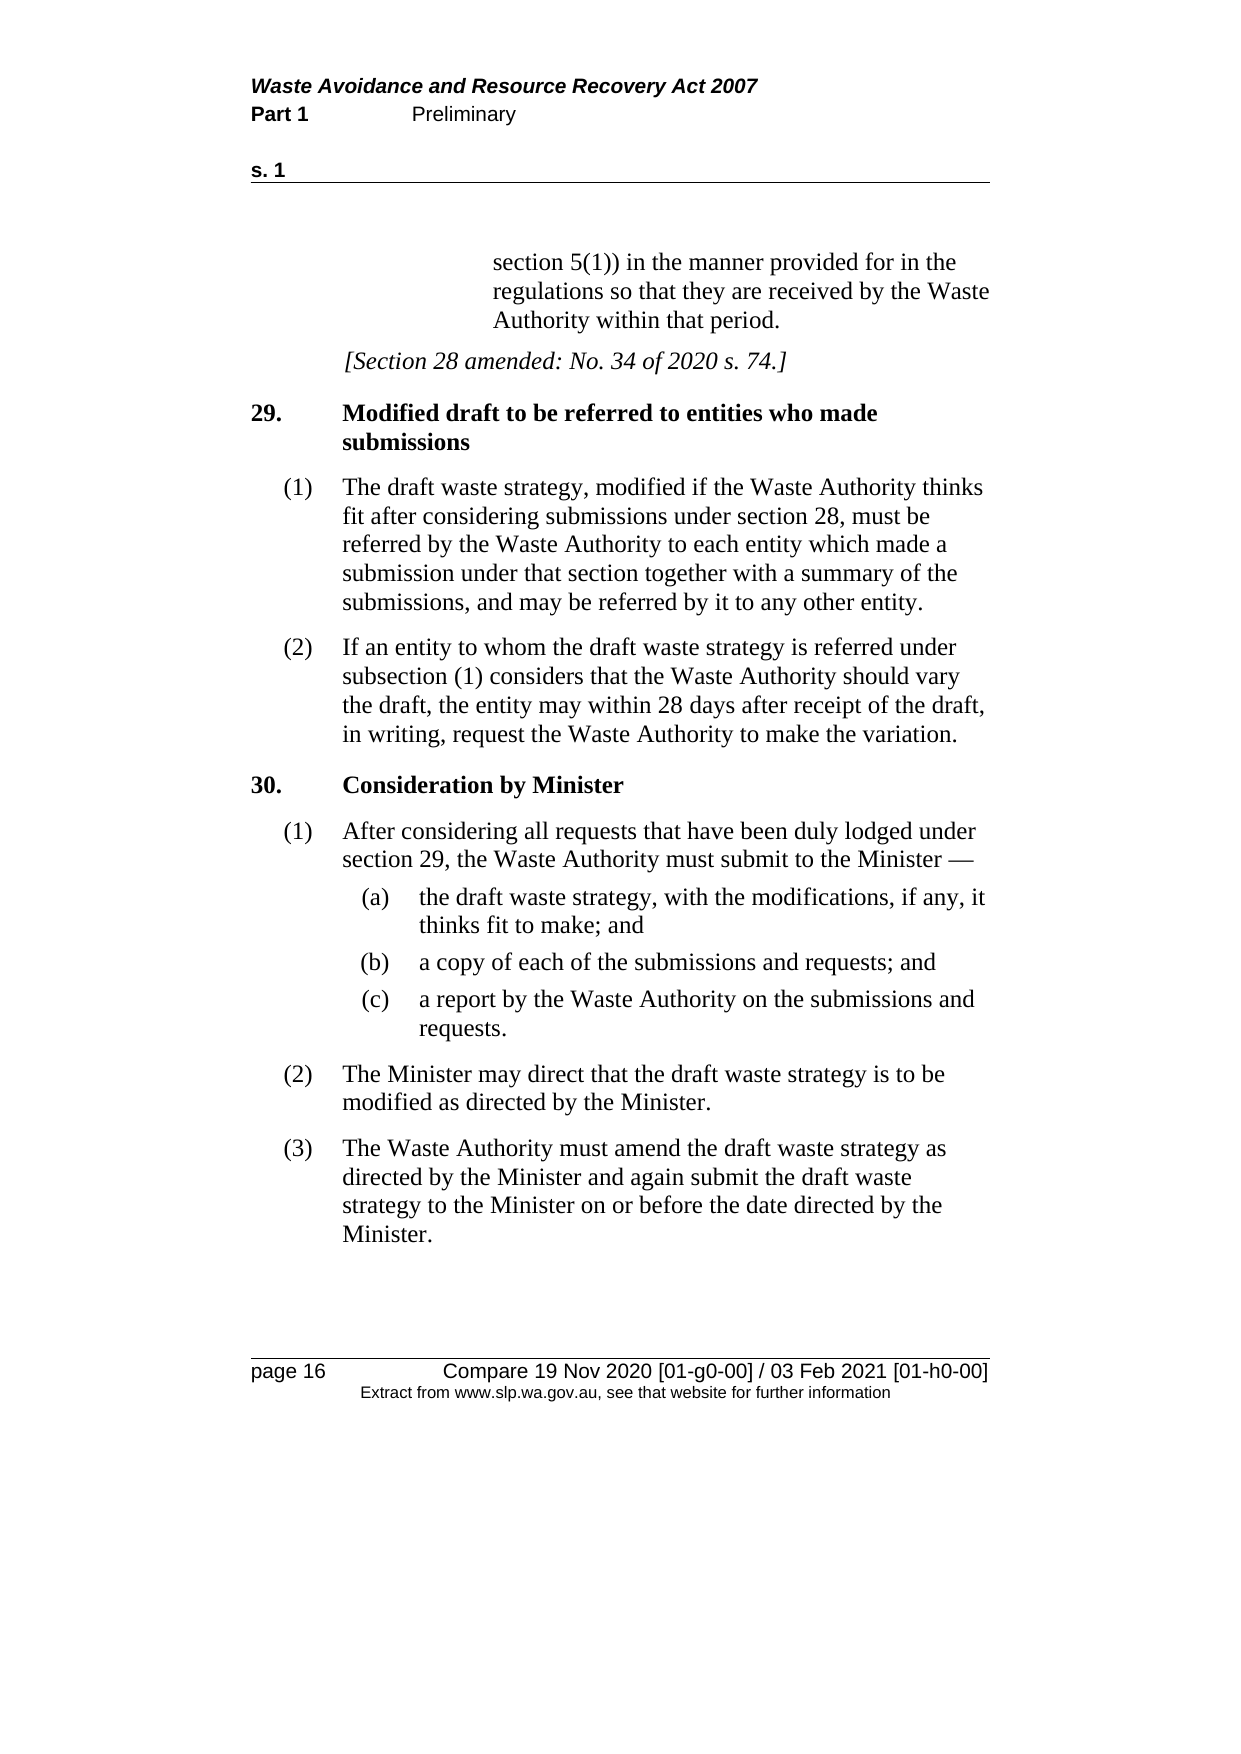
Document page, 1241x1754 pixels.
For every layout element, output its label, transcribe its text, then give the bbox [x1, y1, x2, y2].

text (c) a report by the Waste Authority on the submissions and requests. [251, 984, 990, 1042]
text (a) the draft waste strategy, with the modifications, if any, it thinks fit to make; and [251, 882, 990, 939]
text (1) After considering all requests that have been duly lodged under section 29, the Waste Authority must submit to the Minister — [251, 816, 990, 873]
subtitle 30. Consideration by Minister [251, 770, 990, 799]
text (b) a copy of each of the submissions and requests; and [251, 947, 990, 976]
subtitle 29. Modified draft to be referred to entities who made submissions [251, 398, 990, 455]
text (3) The Waste Authority must amend the draft waste strategy as directed by the Minister and again submit the draft waste strategy to the Minister on or before the date directed by the Minister. [251, 1133, 990, 1248]
text (2) The Minister may direct that the draft waste strategy is to be modified as directed by the Minister. [251, 1059, 990, 1116]
text (2) If an entity to whom the draft waste strategy is referred under subsection (1) considers that the Waste Authority should vary the draft, the entity may within 28 days after receipt of the draft, in writing, request the Waste Authority to make the variation. [251, 632, 990, 747]
text [Section 28 amended: No. 34 of 2020 s. 74.] [251, 346, 990, 375]
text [251, 247, 990, 334]
text (1) The draft waste strategy, modified if the Waste Authority thinks fit after considering submissions under section 28, must be referred by the Waste Authority to each entity which made a submission under that section together with a summary of the submissions, and may be referred by it to any other entity. [251, 472, 990, 616]
